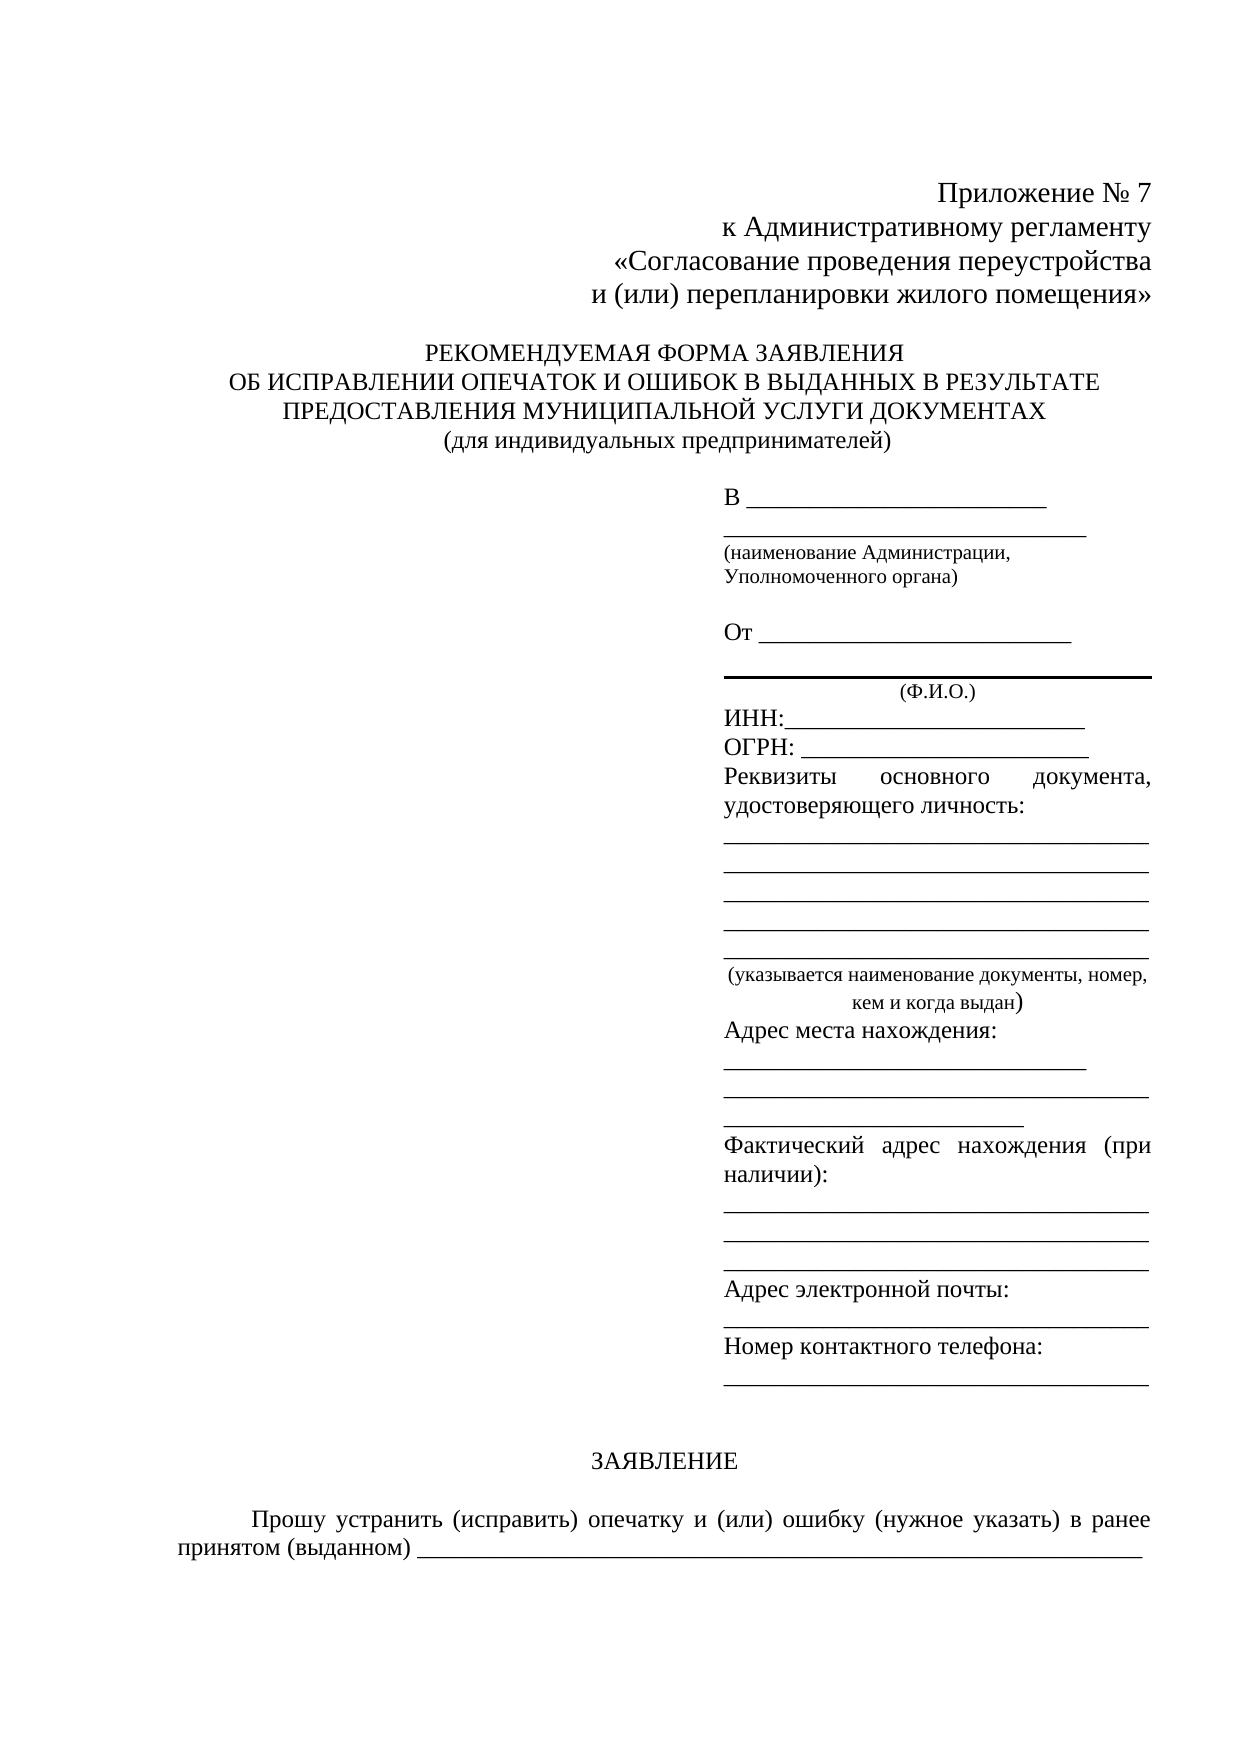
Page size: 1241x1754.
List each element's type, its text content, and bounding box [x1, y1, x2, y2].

text Фактический адрес нахождения (при наличии): [723, 1130, 1152, 1187]
text ОБ ИСПРАВЛЕНИИ ОПЕЧАТОК И ОШИБОК В ВЫДАННЫХ В РЕЗУЛЬТАТЕ ПРЕДОСТАВЛЕНИЯ МУНИЦИПАЛЬНОЙ УСЛУГИ ДОКУМЕНТАХ [177, 367, 1152, 425]
text ________________________________________________________________________________________________________________________________________ [723, 847, 1152, 962]
text ИНН:________________________ [723, 703, 1152, 732]
text (для индивидуальных предпринимателей) [177, 425, 1152, 453]
text к Административному регламенту [177, 209, 1152, 243]
text __________________________________ [723, 818, 1152, 847]
text __________________________________ [723, 1360, 1152, 1389]
text и (или) перепланировки жилого помещения» [177, 276, 1152, 310]
text (наименование Администрации, Уполномоченного органа) [723, 540, 1152, 588]
text Адрес места нахождения: [723, 1015, 1152, 1044]
text (указывается наименование документы, номер, кем и когда выдан) [723, 962, 1152, 1015]
text (Ф.И.О.) [723, 679, 1152, 703]
text __________________________________ [723, 1302, 1152, 1331]
text ОГРН: _______________________ [723, 732, 1152, 761]
text В ________________________ [723, 482, 1152, 511]
text __________________________________ ____________________________________________________________________ [723, 1187, 1152, 1274]
text Номер контактного телефона: [723, 1331, 1152, 1360]
text РЕКОМЕНДУЕМАЯ ФОРМА ЗАЯВЛЕНИЯ [177, 338, 1152, 367]
text _____________________________ __________________________________________________________ [723, 1044, 1152, 1130]
text От _________________________ [723, 617, 1152, 645]
text _____________________________ [723, 511, 1152, 540]
text Прошу устранить (исправить) опечатку и (или) ошибку (нужное указать) в ранее принятом (выданном) __________________________________________________________ [177, 1504, 1152, 1561]
text ЗАЯВЛЕНИЕ [177, 1446, 1152, 1475]
text Реквизиты основного документа, удостоверяющего личность: [723, 761, 1152, 818]
text Приложение № 7 [177, 176, 1152, 209]
text «Согласование проведения переустройства [177, 243, 1152, 276]
text Адрес электронной почты: [723, 1274, 1152, 1302]
